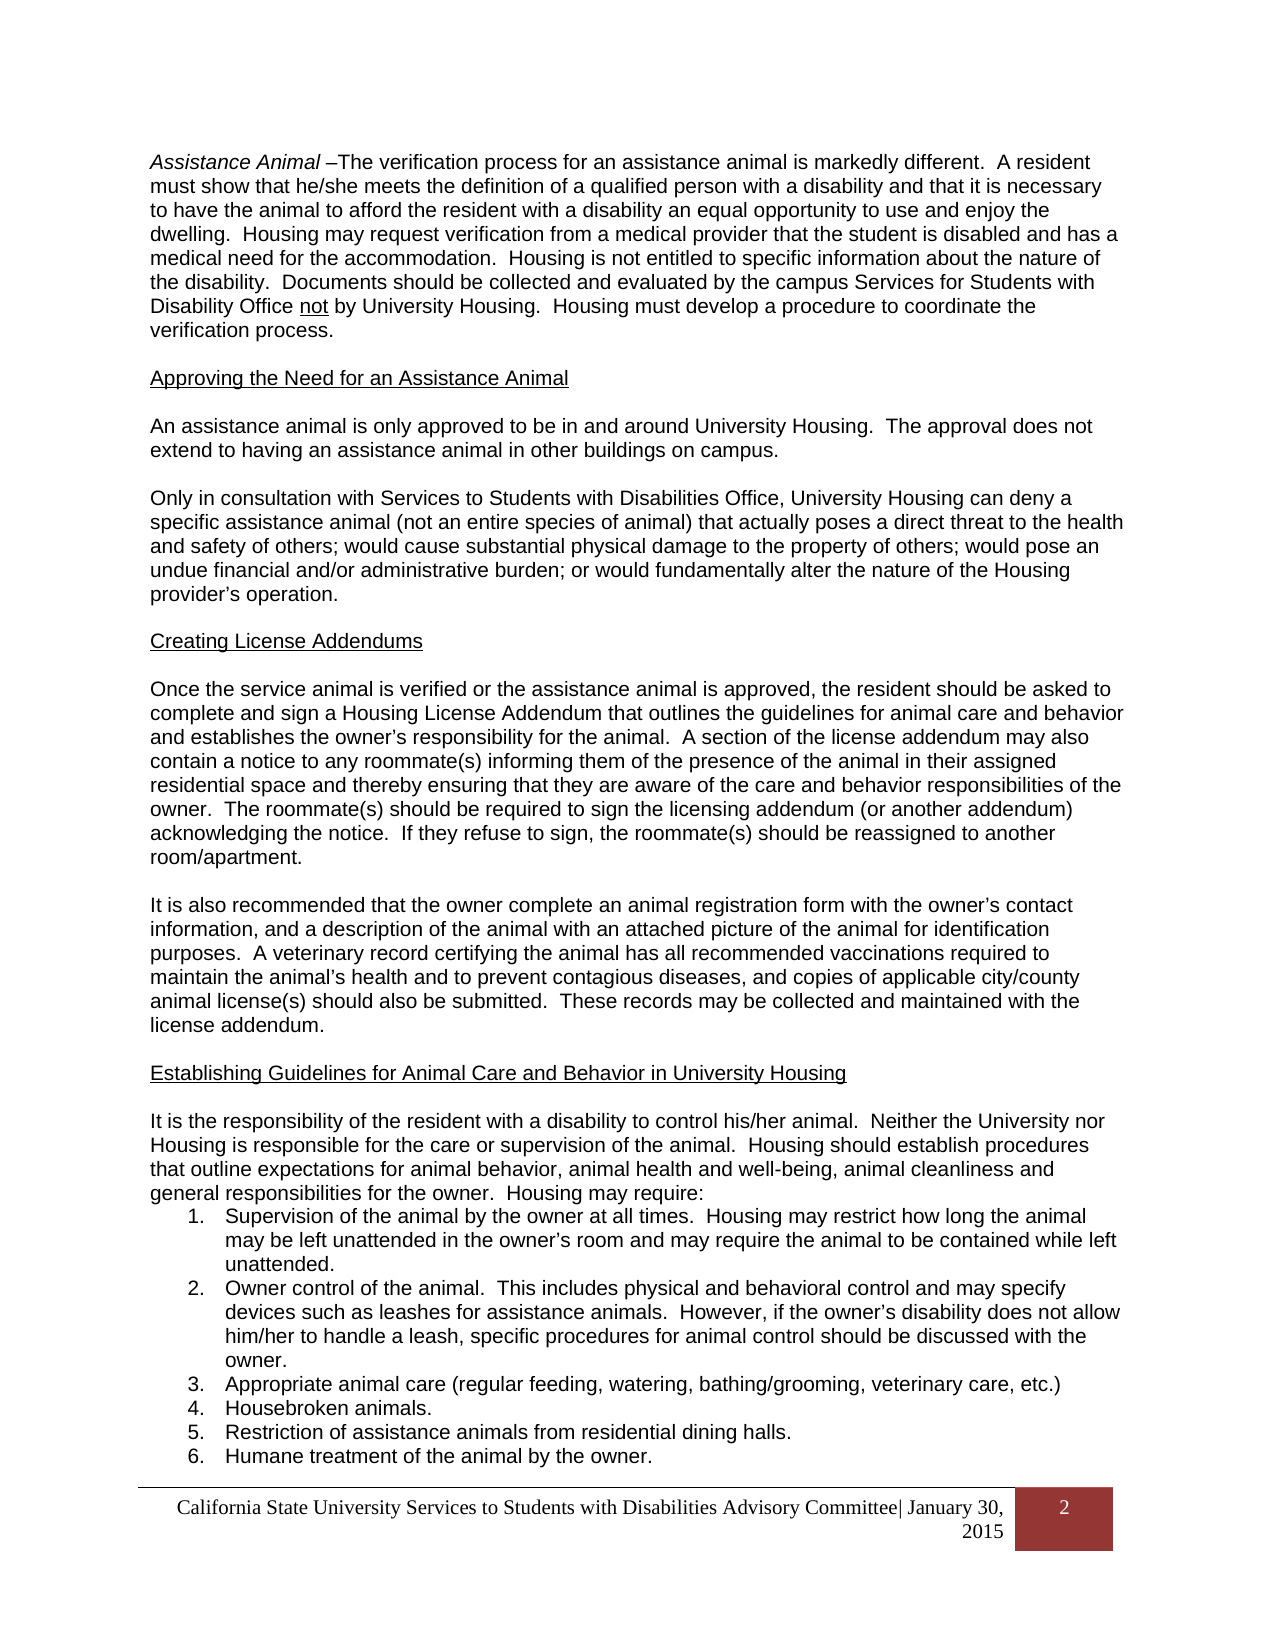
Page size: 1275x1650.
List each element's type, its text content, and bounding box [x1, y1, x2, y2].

text Assistance Animal –The verification process for an assistance animal is markedly different. A resident must show that he/she meets the definition of a qualified person with a disability and that it is necessary to have the animal to afford the resident with a disability an equal opportunity to use and enjoy the dwelling. Housing may request verification from a medical provider that the student is disabled and has a medical need for the accommodation. Housing is not entitled to specific information about the nature of the disability. Documents should be collected and evaluated by the campus Services for Students with Disability Office not by University Housing. Housing must develop a procedure to coordinate the verification process. [150, 150, 1125, 342]
list Restriction of assistance animals from residential dining halls. [187, 1420, 1125, 1444]
list Owner control of the animal. This includes physical and behavioral control and may specify devices such as leashes for assistance animals. However, if the owner’s disability does not allow him/her to handle a leash, specific procedures for animal control should be discussed with the owner. [187, 1276, 1125, 1372]
list Housebroken animals. [187, 1396, 1125, 1420]
list Supervision of the animal by the owner at all times. Housing may restrict how long the animal may be left unattended in the owner’s room and may require the animal to be contained while left unattended. [187, 1204, 1125, 1276]
text Approving the Need for an Assistance Animal [150, 366, 1125, 390]
text Once the service animal is verified or the assistance animal is approved, the resident should be asked to complete and sign a Housing License Addendum that outlines the guidelines for animal care and behavior and establishes the owner’s responsibility for the animal. A section of the license addendum may also contain a notice to any roommate(s) informing them of the presence of the animal in their assigned residential space and thereby ensuring that they are aware of the care and behavior responsibilities of the owner. The roommate(s) should be required to sign the licensing addendum (or another addendum) acknowledging the notice. If they refuse to sign, the roommate(s) should be reassigned to another room/apartment. [150, 677, 1125, 869]
list Humane treatment of the animal by the owner. [187, 1444, 1125, 1468]
text Creating License Addendums [150, 629, 1125, 653]
text Only in consultation with Services to Students with Disabilities Office, University Housing can deny a specific assistance animal (not an entire species of animal) that actually poses a direct threat to the health and safety of others; would cause substantial physical damage to the property of others; would pose an undue financial and/or administrative burden; or would fundamentally alter the nature of the Housing provider’s operation. [150, 486, 1125, 605]
text It is the responsibility of the resident with a disability to control his/her animal. Neither the University nor Housing is responsible for the care or supervision of the animal. Housing should establish procedures that outline expectations for animal behavior, animal health and well-being, animal cleanliness and general responsibilities for the owner. Housing may require: [150, 1108, 1125, 1204]
text Establishing Guidelines for Animal Care and Behavior in University Housing [150, 1061, 1125, 1084]
text It is also recommended that the owner complete an animal registration form with the owner’s contact information, and a description of the animal with an attached picture of the animal for identification purposes. A veterinary record certifying the animal has all recommended vaccinations required to maintain the animal’s health and to prevent contagious diseases, and copies of applicable city/county animal license(s) should also be submitted. These records may be collected and maintained with the license addendum. [150, 893, 1125, 1037]
text An assistance animal is only approved to be in and around University Housing. The approval does not extend to having an assistance animal in other buildings on campus. [150, 414, 1125, 462]
list Appropriate animal care (regular feeding, watering, bathing/grooming, veterinary care, etc.) [187, 1372, 1125, 1396]
